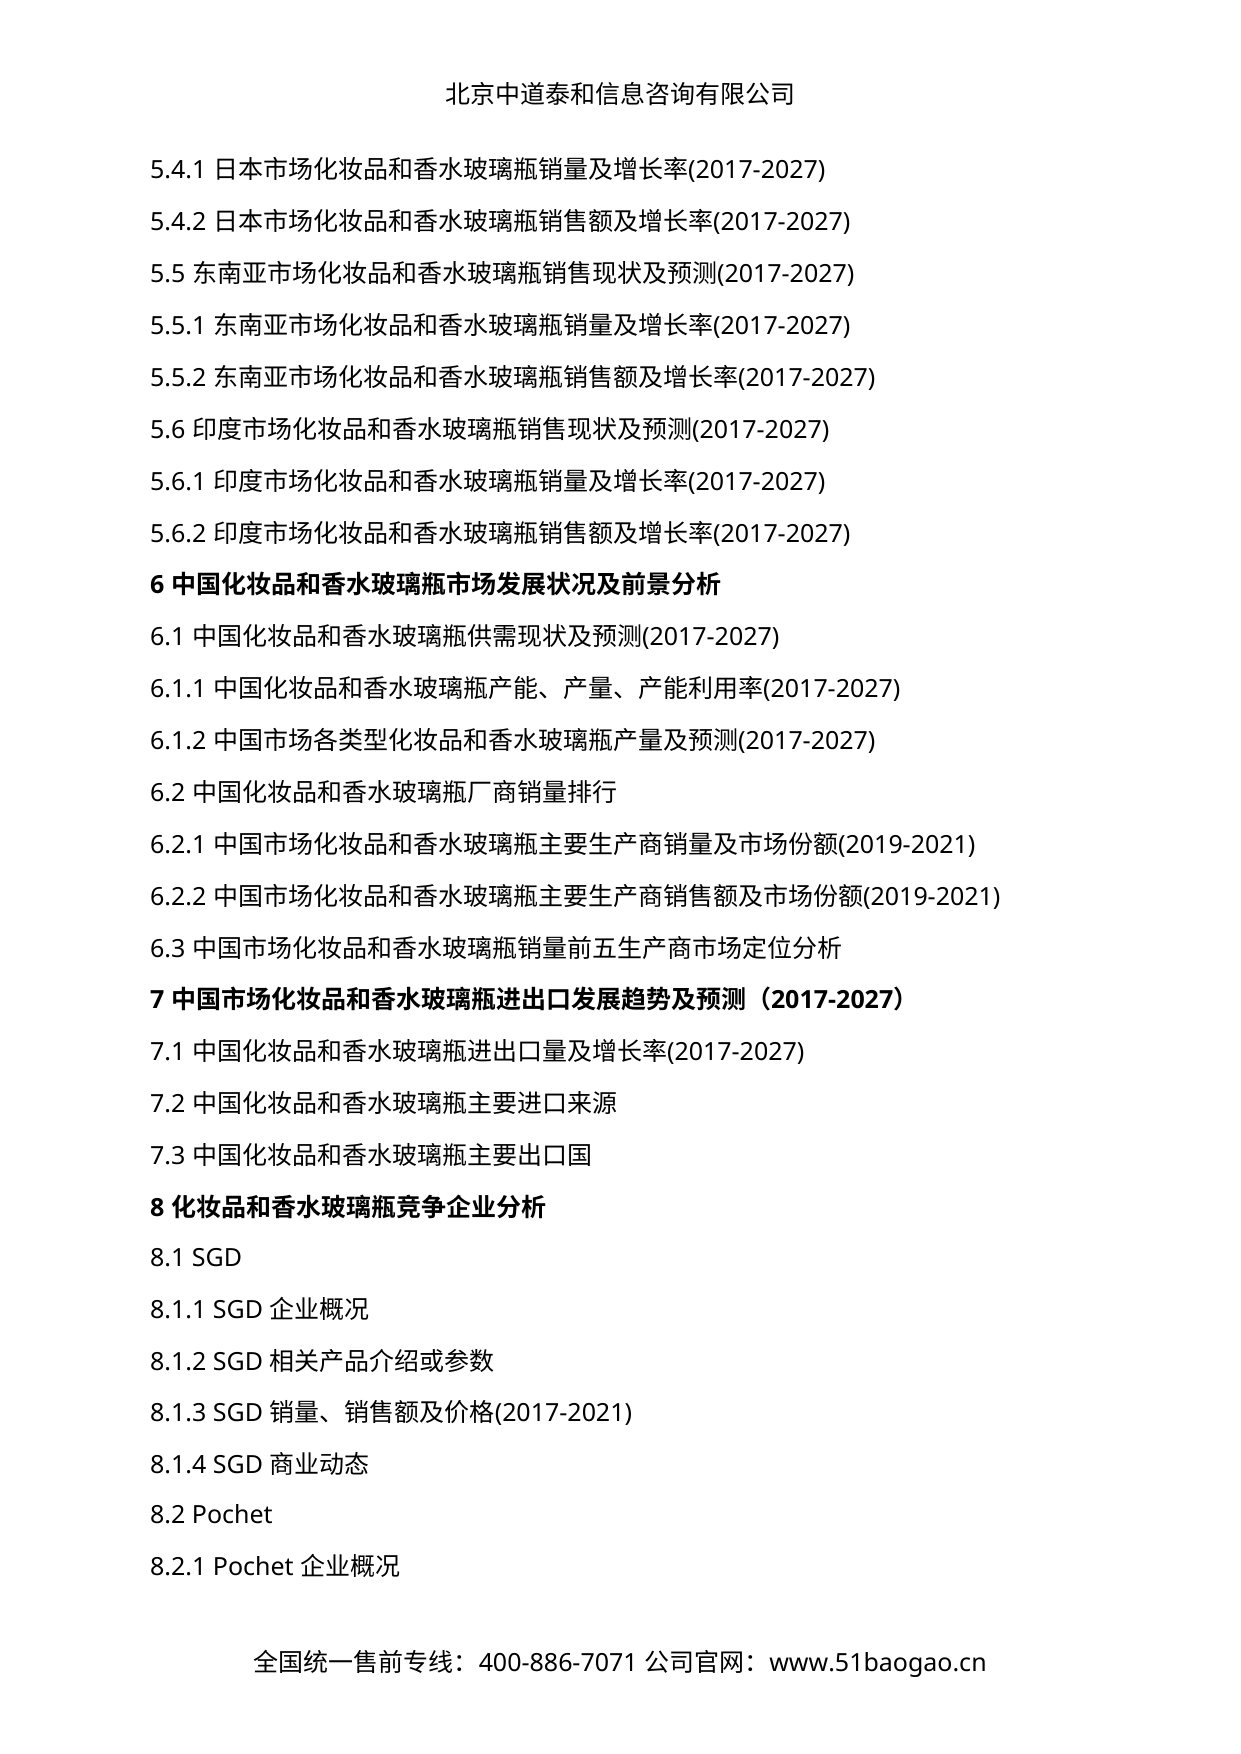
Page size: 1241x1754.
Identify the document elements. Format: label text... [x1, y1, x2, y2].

text 6.2.2 中国市场化妆品和香水玻璃瓶主要生产商销售额及市场份额(2019-2021) [150, 876, 1090, 912]
text 7.2 中国化妆品和香水玻璃瓶主要进口来源 [150, 1084, 1090, 1120]
text 6.3 中国市场化妆品和香水玻璃瓶销量前五生产商市场定位分析 [150, 928, 1090, 964]
text 6.1.1 中国化妆品和香水玻璃瓶产能、产量、产能利用率(2017-2027) [150, 669, 1090, 705]
text 8.1 SGD [150, 1239, 1090, 1273]
text 8.1.3 SGD 销量、销售额及价格(2017-2021) [150, 1393, 1090, 1429]
text 7.1 中国化妆品和香水玻璃瓶进出口量及增长率(2017-2027) [150, 1032, 1090, 1068]
text 7.3 中国化妆品和香水玻璃瓶主要出口国 [150, 1136, 1090, 1172]
text 5.5.2 东南亚市场化妆品和香水玻璃瓶销售额及增长率(2017-2027) [150, 357, 1090, 394]
text 8 化妆品和香水玻璃瓶竞争企业分析 [150, 1187, 1090, 1224]
text 8.2.1 Pochet 企业概况 [150, 1546, 1090, 1582]
text 5.5.1 东南亚市场化妆品和香水玻璃瓶销量及增长率(2017-2027) [150, 306, 1090, 342]
text 5.5 东南亚市场化妆品和香水玻璃瓶销售现状及预测(2017-2027) [150, 254, 1090, 290]
text 6 中国化妆品和香水玻璃瓶市场发展状况及前景分析 [150, 565, 1090, 601]
text 8.2 Pochet [150, 1497, 1090, 1531]
text 8.1.1 SGD 企业概况 [150, 1289, 1090, 1325]
text 8.1.2 SGD 相关产品介绍或参数 [150, 1341, 1090, 1377]
text 6.1.2 中国市场各类型化妆品和香水玻璃瓶产量及预测(2017-2027) [150, 721, 1090, 757]
text 6.2.1 中国市场化妆品和香水玻璃瓶主要生产商销量及市场份额(2019-2021) [150, 824, 1090, 861]
text 8.1.4 SGD 商业动态 [150, 1445, 1090, 1481]
text 5.6.2 印度市场化妆品和香水玻璃瓶销售额及增长率(2017-2027) [150, 513, 1090, 549]
text 5.4.2 日本市场化妆品和香水玻璃瓶销售额及增长率(2017-2027) [150, 202, 1090, 238]
text 7 中国市场化妆品和香水玻璃瓶进出口发展趋势及预测（2017-2027） [150, 980, 1090, 1016]
text 5.6.1 印度市场化妆品和香水玻璃瓶销量及增长率(2017-2027) [150, 461, 1090, 497]
text 6.1 中国化妆品和香水玻璃瓶供需现状及预测(2017-2027) [150, 617, 1090, 653]
text 6.2 中国化妆品和香水玻璃瓶厂商销量排行 [150, 772, 1090, 809]
text 5.4.1 日本市场化妆品和香水玻璃瓶销量及增长率(2017-2027) [150, 150, 1090, 186]
text 5.6 印度市场化妆品和香水玻璃瓶销售现状及预测(2017-2027) [150, 409, 1090, 446]
